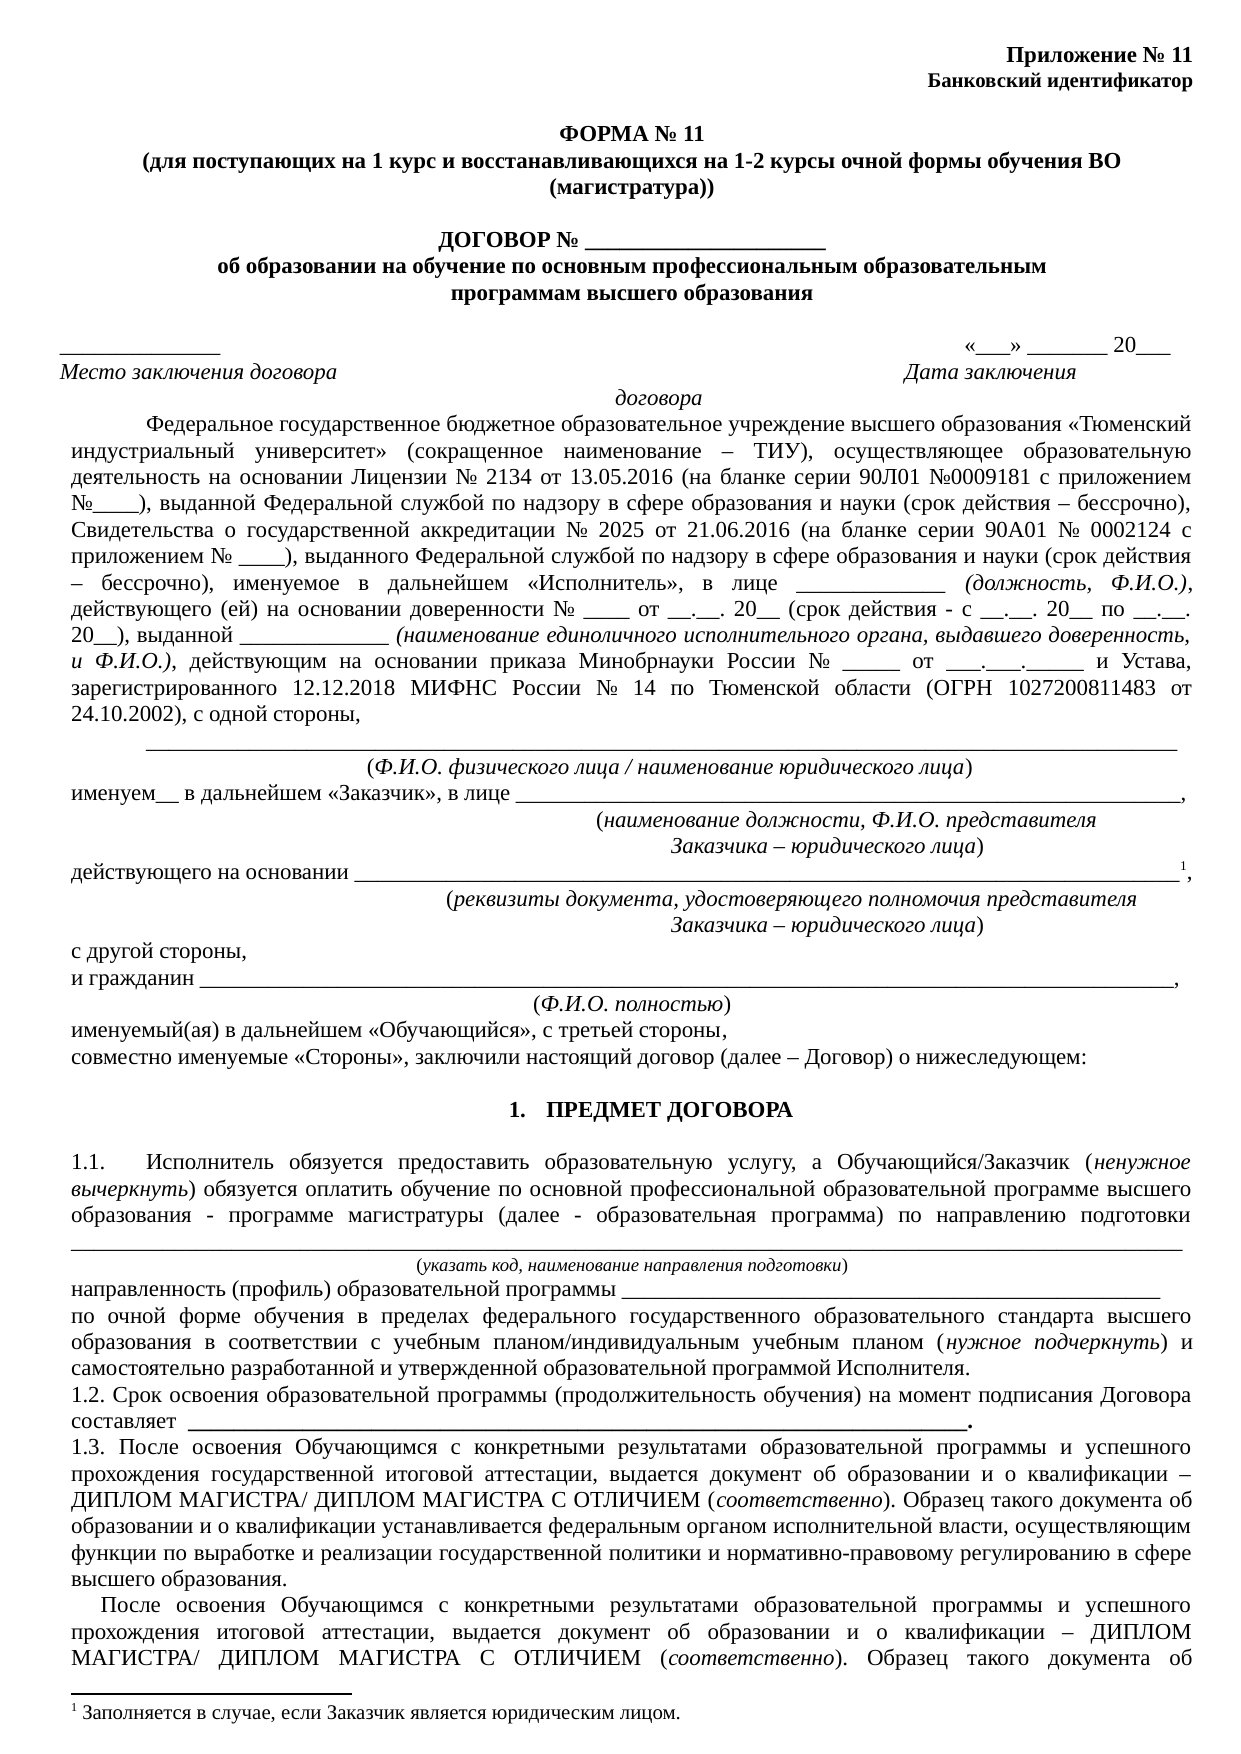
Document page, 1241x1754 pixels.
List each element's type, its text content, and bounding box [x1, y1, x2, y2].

text (наименование должности, Ф.И.О. представителя [521, 806, 1193, 832]
text Заказчика – юридического лица) [671, 911, 1193, 937]
text программам высшего образования [71, 279, 1193, 305]
text (реквизиты документа, удостоверяющего полномочия представителя [371, 885, 1193, 911]
text Федеральное государственное бюджетное образовательное учреждение высшего образования «Тюменский индустриальный университет» (сокращенное наименование – ТИУ), осуществляющее образовательную деятельность на основании Лицензии № 2134 от 13.05.2016 (на бланке серии 90Л01 №0009181 с приложением №____), выданной Федеральной службой по надзору в сфере образования и науки (срок действия – бессрочно), Свидетельства о государственной аккредитации № 2025 от 21.06.2016 (на бланке серии 90А01 № 0002124 с приложением № ____), выданного Федеральной службой по надзору в сфере образования и науки (срок действия – бессрочно), именуемое в дальнейшем «Исполнитель», в лице _____________ (должность, Ф.И.О.), действующего (ей) на основании доверенности № ____ от __.__. 20__ (срок действия - с __.__. 20__ по __.__. 20__), выданной _____________ (наименование единоличного исполнительного органа, выдавшего доверенность, и Ф.И.О.), действующим на основании приказа Минобрнауки России № _____ от ___.___._____ и Устава, зарегистрированного 12.12.2018 МИФНС России № 14 по Тюменской области (ОГРН 1027200811483 от 24.10.2002), с одной стороны, [71, 410, 1193, 727]
text __________________________________________________________________________________________ [71, 727, 1193, 753]
text и гражданин _____________________________________________________________________________________, [71, 964, 1193, 990]
text с другой стороны, [71, 937, 1193, 964]
text направленность (профиль) образовательной программы _______________________________________________ [71, 1275, 1193, 1302]
text 1.2. Срок освоения образовательной программы (продолжительность обучения) на момент подписания Договора составляет ____________________________________________________________________. [71, 1381, 1193, 1433]
text ДОГОВОР № _____________________ [71, 226, 1193, 252]
text Приложение № 11 [71, 41, 1193, 68]
text именуем__ в дальнейшем «Заказчик», в лице __________________________________________________________, [71, 779, 1193, 806]
text (указать код, наименование направления подготовки) [71, 1254, 1193, 1275]
text именуемый(ая) в дальнейшем «Обучающийся», с третьей стороны, [71, 1017, 1193, 1043]
text ФОРМА № 11 [71, 121, 1193, 147]
text Заказчика – юридического лица) [71, 832, 1193, 858]
text об образовании на обучение по основным профессиональным образовательным [71, 252, 1193, 279]
list Исполнитель обязуется предоставить образовательную услугу, а Обучающийся/Заказчик (ненужное вычеркнуть) обязуется оплатить обучение по основной профессиональной образовательной программе высшего образования - программе магистратуры (далее - образовательная программа) по направлению подготовки _________________________________________________________________________________________________ [71, 1148, 1193, 1254]
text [71, 1592, 1193, 1671]
text действующего на основании ________________________________________________________________________, [71, 858, 1193, 885]
table_header ______________ Место заключения договора [60, 331, 615, 410]
list ПРЕДМЕТ ДОГОВОРА [108, 1096, 1193, 1122]
table_header «___» _______ 20___ Дата заключения договора [615, 331, 1170, 410]
text совместно именуемые «Стороны», заключили настоящий договор (далее – Договор) о нижеследующем: [71, 1043, 1193, 1069]
text (для поступающих на 1 курс и восстанавливающихся на 1-2 курсы очной формы обучения ВО (магистратура)) [71, 147, 1193, 199]
text по очной форме обучения в пределах федерального государственного образовательного стандарта высшего образования в соответствии с учебным планом/индивидуальным учебным планом (нужное подчеркнуть) и самостоятельно разработанной и утвержденной образовательной программой Исполнителя. [71, 1302, 1193, 1381]
text (Ф.И.О. физического лица / наименование юридического лица) [71, 753, 1193, 779]
text Банковский идентификатор [71, 68, 1193, 92]
text (Ф.И.О. полностью) [71, 990, 1193, 1017]
text 1.3. После освоения Обучающимся с конкретными результатами образовательной программы и успешного прохождения государственной итоговой аттестации, выдается документ об образовании и о квалификации – ДИПЛОМ МАГИСТРА/ ДИПЛОМ МАГИСТРА С ОТЛИЧИЕМ (соответственно). Образец такого документа об образовании и о квалификации устанавливается федеральным органом исполнительной власти, осуществляющим функции по выработке и реализации государственной политики и нормативно-правовому регулированию в сфере высшего образования. [71, 1433, 1193, 1592]
